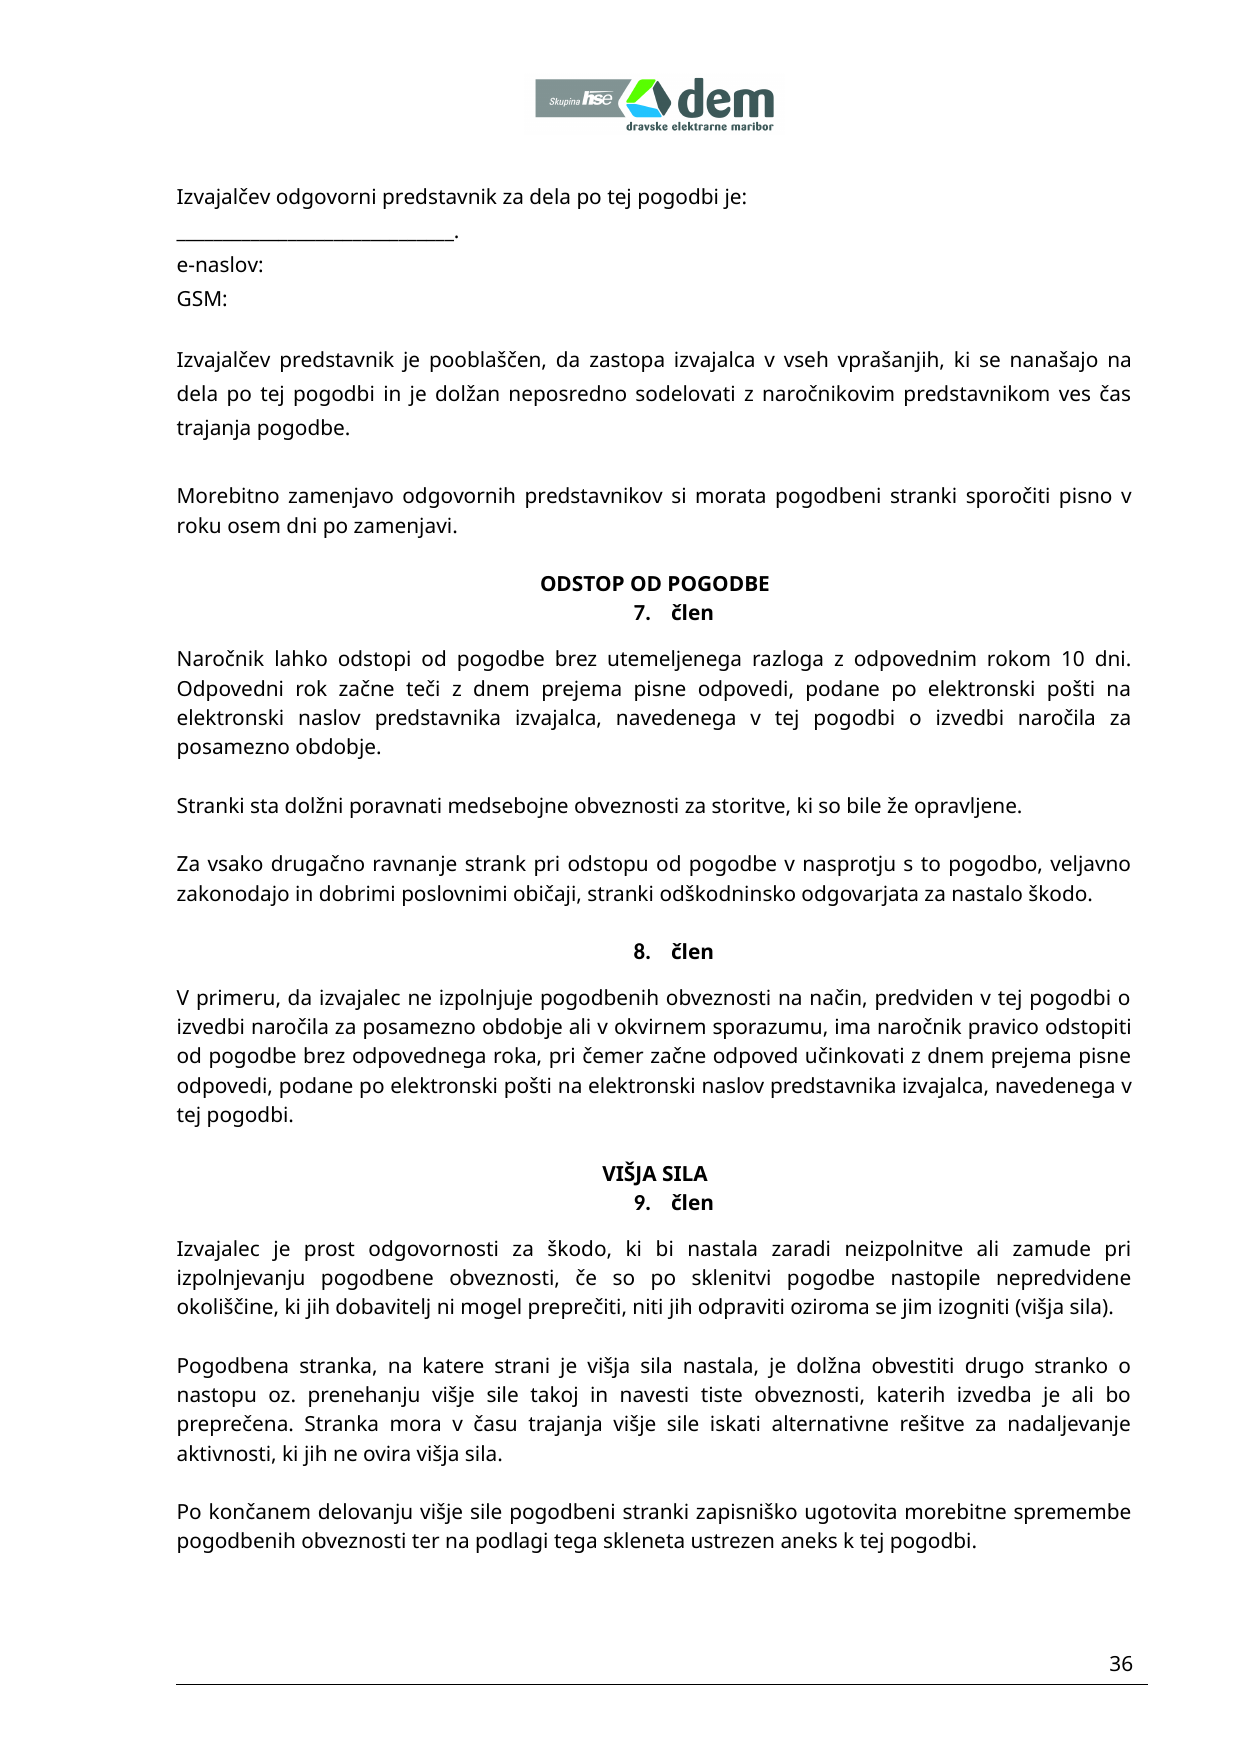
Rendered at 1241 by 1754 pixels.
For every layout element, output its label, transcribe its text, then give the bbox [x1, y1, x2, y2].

text Stranki sta dolžni poravnati medsebojne obveznosti za storitve, ki so bile že opravljene. [176, 791, 1133, 819]
list člen [214, 1188, 1133, 1216]
text VIŠJA SILA [176, 1159, 1133, 1187]
list člen [214, 937, 1133, 966]
text GSM: [176, 284, 1133, 312]
text Morebitno zamenjavo odgovornih predstavnikov si morata pogodbeni stranki sporočiti pisno v roku osem dni po zamenjavi. [176, 481, 1133, 539]
text Naročnik lahko odstopi od pogodbe brez utemeljenega razloga z odpovednim rokom 10 dni. Odpovedni rok začne teči z dnem prejema pisne odpovedi, podane po elektronski pošti na elektronski naslov predstavnika izvajalca, navedenega v tej pogodbi o izvedbi naročila za posamezno obdobje. [176, 644, 1133, 761]
text Za vsako drugačno ravnanje strank pri odstopu od pogodbe v nasprotju s to pogodbo, veljavno zakonodajo in dobrimi poslovnimi običaji, stranki odškodninsko odgovarjata za nastalo škodo. [176, 849, 1133, 907]
text Izvajalec je prost odgovornosti za škodo, ki bi nastala zaradi neizpolnitve ali zamude pri izpolnjevanju pogodbene obveznosti, če so po sklenitvi pogodbe nastopile nepredvidene okoliščine, ki jih dobavitelj ni mogel preprečiti, niti jih odpraviti oziroma se jim izogniti (višja sila). [176, 1234, 1133, 1321]
text Pogodbena stranka, na katere strani je višja sila nastala, je dolžna obvestiti drugo stranko o nastopu oz. prenehanju višje sile takoj in navesti tiste obveznosti, katerih izvedba je ali bo preprečena. Stranka mora v času trajanja višje sile iskati alternativne rešitve za nadaljevanje aktivnosti, ki jih ne ovira višja sila. [176, 1351, 1133, 1467]
list člen [214, 598, 1133, 627]
text ______________________________. [176, 216, 1133, 244]
text Izvajalčev odgovorni predstavnik za dela po tej pogodbi je: [176, 182, 1133, 210]
text V primeru, da izvajalec ne izpolnjuje pogodbenih obveznosti na način, predviden v tej pogodbi o izvedbi naročila za posamezno obdobje ali v okvirnem sporazumu, ima naročnik pravico odstopiti od pogodbe brez odpovednega roka, pri čemer začne odpoved učinkovati z dnem prejema pisne odpovedi, podane po elektronski pošti na elektronski naslov predstavnika izvajalca, navedenega v tej pogodbi. [176, 983, 1133, 1129]
text ODSTOP OD POGODBE [176, 569, 1133, 598]
text Izvajalčev predstavnik je pooblaščen, da zastopa izvajalca v vseh vprašanjih, ki se nanašajo na dela po tej pogodbi in je dolžan neposredno sodelovati z naročnikovim predstavnikom ves čas trajanja pogodbe. [176, 345, 1133, 442]
picture [523, 73, 786, 135]
text e-naslov: [176, 250, 1133, 278]
text Po končanem delovanju višje sile pogodbeni stranki zapisniško ugotovita morebitne spremembe pogodbenih obveznosti ter na podlagi tega skleneta ustrezen aneks k tej pogodbi. [176, 1497, 1133, 1555]
